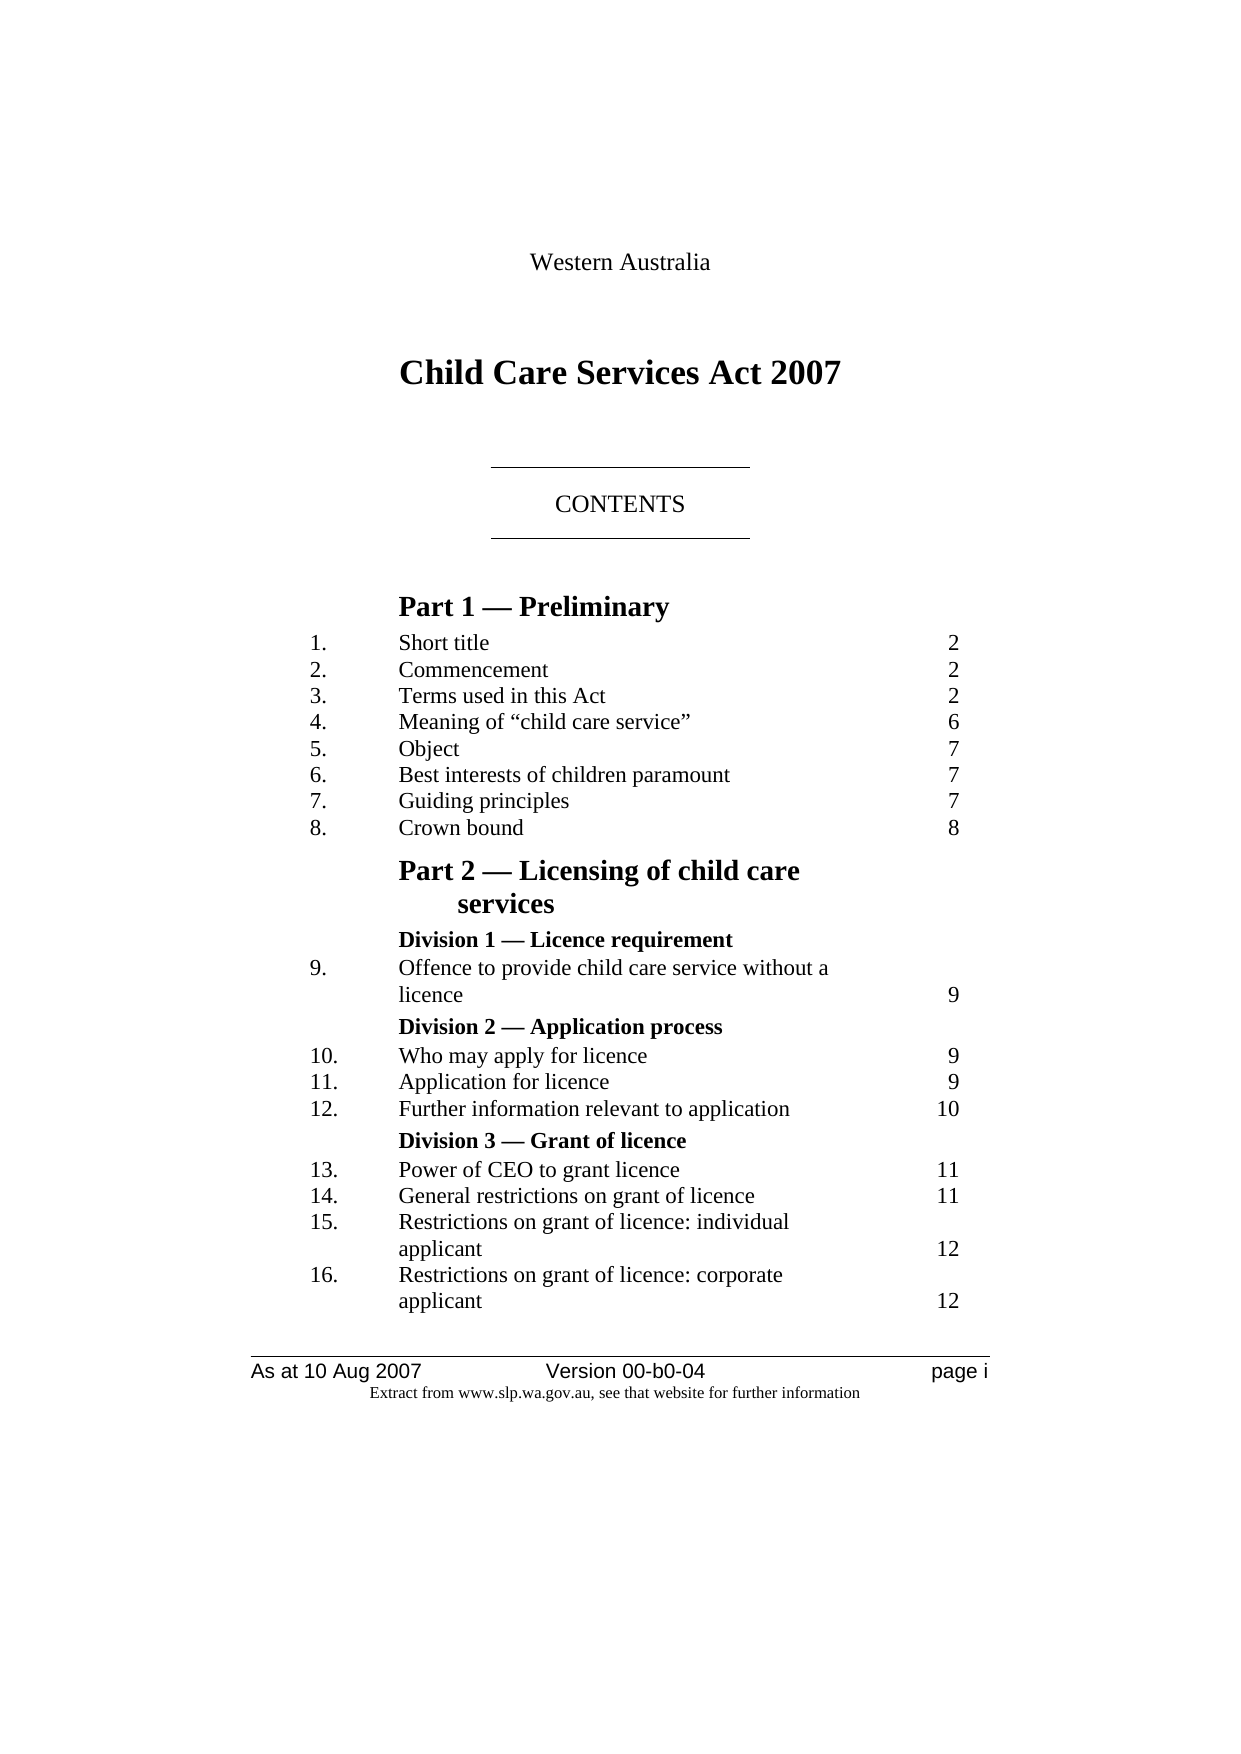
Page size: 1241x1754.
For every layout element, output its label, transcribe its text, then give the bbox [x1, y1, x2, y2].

text 5. Object 7 [309, 735, 872, 761]
text -Part 1 — Preliminary [398, 589, 872, 623]
text 1. Short title 2 [309, 629, 872, 656]
text Division 2 — Application process [398, 1013, 872, 1040]
text 12. Further information relevant to application 10 [309, 1094, 872, 1121]
text Division 1 — Licence requirement [398, 926, 872, 952]
text 8. Crown bound 8 [309, 814, 872, 840]
text Division 3 — Grant of licence [398, 1127, 872, 1153]
text Western Australia [251, 247, 990, 276]
text 14. General restrictions on grant of licence 11 [309, 1182, 872, 1208]
text 16. Restrictions on grant of licence: corporate applicant 12 [309, 1261, 872, 1314]
text 9. Offence to provide child care service without a licence 9 [309, 954, 872, 1007]
text 13. Power of CEO to grant licence 11 [309, 1156, 872, 1182]
text CONTENTS [491, 468, 750, 538]
text 4. Meaning of “child care service” 6 [309, 708, 872, 735]
text 15. Restrictions on grant of licence: individual applicant 12 [309, 1208, 872, 1261]
text Child Care Services Act 2007 [251, 351, 990, 392]
text 6. Best interests of children paramount 7 [309, 761, 872, 787]
text Part 2 — Licensing of child care services [398, 853, 872, 920]
text 2. Commencement 2 [309, 656, 872, 682]
text 3. Terms used in this Act 2 [309, 682, 872, 708]
text 10. Who may apply for licence 9 [309, 1042, 872, 1068]
text 7. Guiding principles 7 [309, 787, 872, 814]
text 11. Application for licence 9 [309, 1068, 872, 1094]
